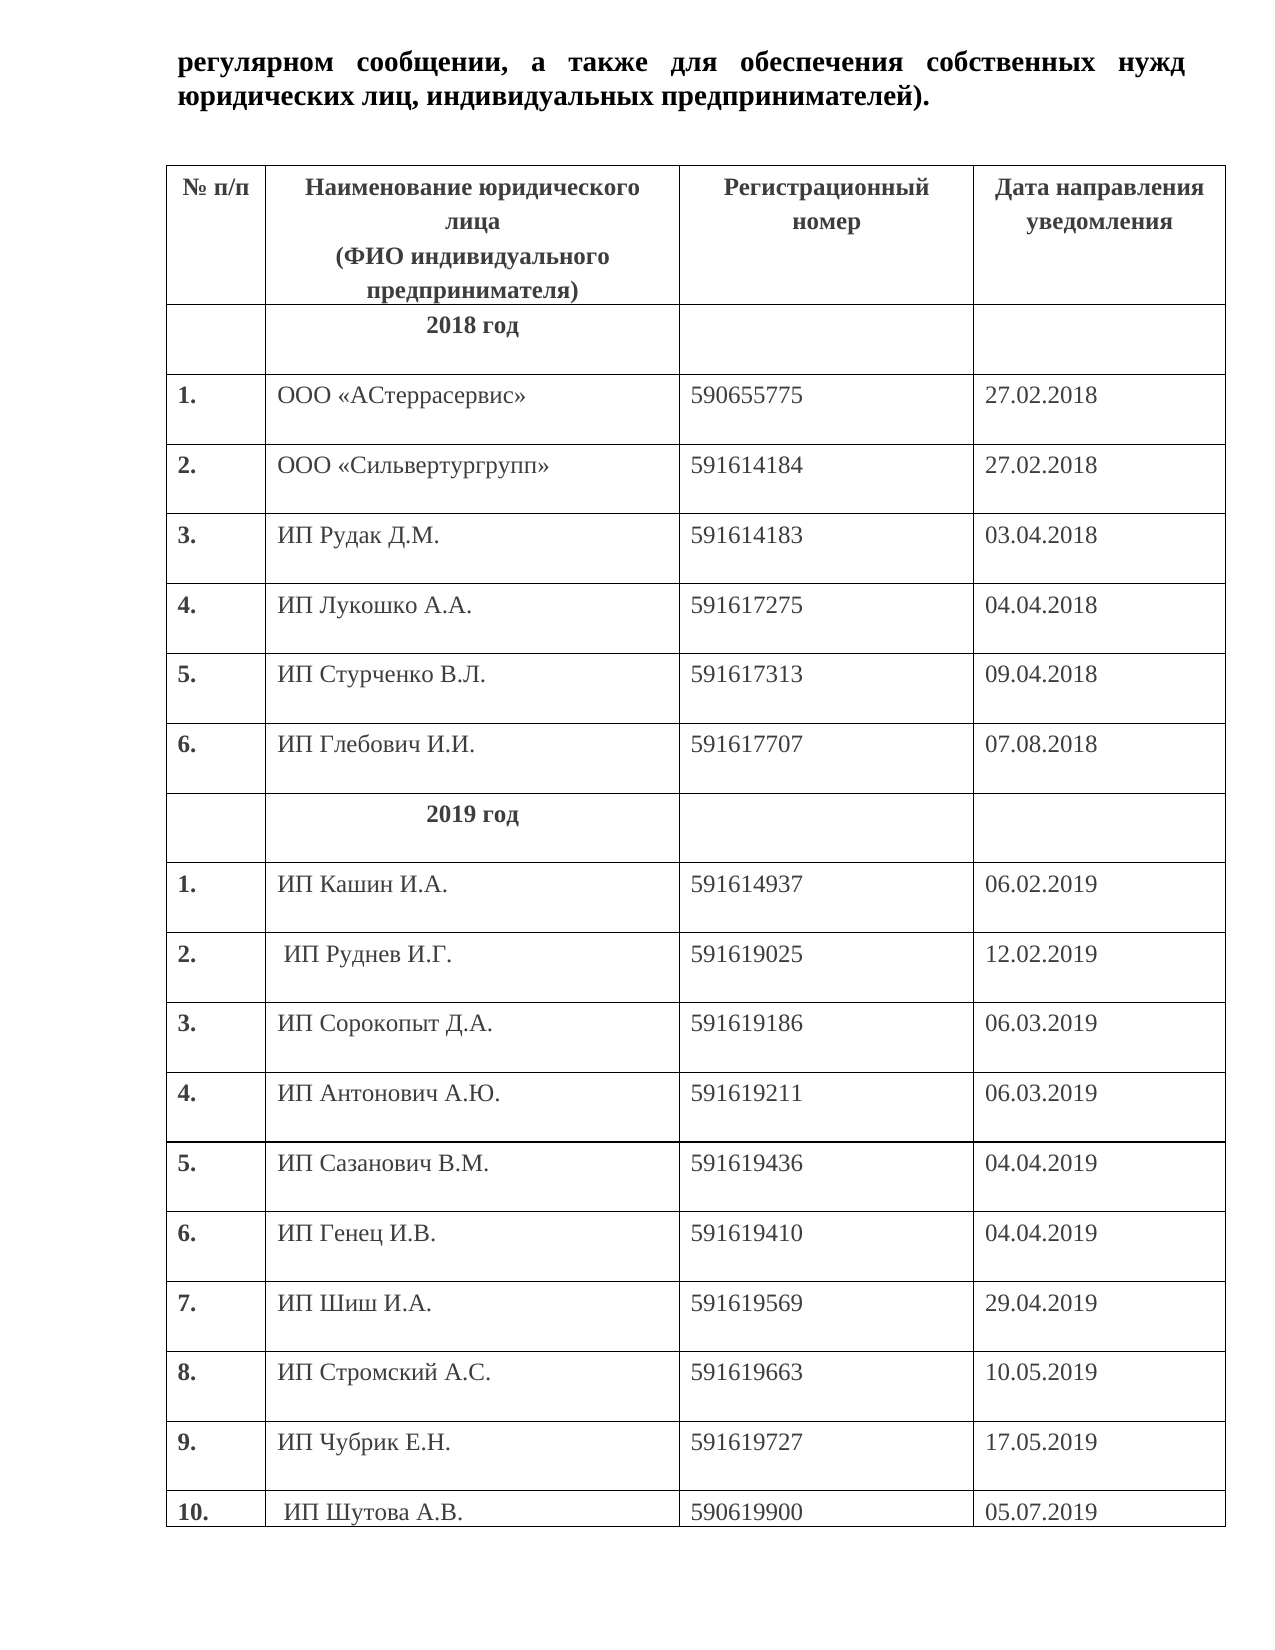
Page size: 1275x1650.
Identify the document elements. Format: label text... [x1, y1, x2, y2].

table_cell [974, 794, 1225, 862]
table_cell 591619186 [680, 1003, 973, 1072]
table_cell [167, 305, 265, 374]
table_cell 591619410 [680, 1212, 973, 1281]
table_cell ООО «Сильвертургрупп» [266, 445, 679, 513]
table_cell 2019 год [266, 794, 679, 862]
table_cell 591619211 [680, 1073, 973, 1141]
table_cell 4. [167, 584, 265, 653]
table_cell [167, 794, 265, 862]
table_cell 10. [167, 1491, 265, 1526]
table_cell ИП Стурченко В.Л. [266, 654, 679, 723]
table_cell 590655775 [680, 375, 973, 443]
table_cell 10.05.2019 [974, 1352, 1225, 1421]
table_cell 4. [167, 1073, 265, 1141]
table_cell 591619025 [680, 933, 973, 1002]
table_cell ИП Сазанович В.М. [266, 1143, 679, 1211]
table_cell 03.04.2018 [974, 514, 1225, 583]
table_header Наименование юридического лица (ФИО индивидуального предпринимателя) [266, 166, 679, 304]
table_cell 29.04.2019 [974, 1282, 1225, 1351]
table_header Регистрационный номер [680, 166, 973, 304]
table_cell ИП Антонович А.Ю. [266, 1073, 679, 1141]
table_cell ИП Лукошко А.А. [266, 584, 679, 653]
table_cell [680, 794, 973, 862]
table_cell 04.04.2018 [974, 584, 1225, 653]
table_cell 591619436 [680, 1143, 973, 1211]
table_cell 6. [167, 724, 265, 792]
table_header Дата направления уведомления [974, 166, 1225, 304]
table_cell 06.02.2019 [974, 863, 1225, 932]
table_cell [974, 305, 1225, 374]
table_cell 2. [167, 933, 265, 1002]
table_cell ИП Генец И.В. [266, 1212, 679, 1281]
table_cell 5. [167, 654, 265, 723]
table_cell ИП Кашин И.А. [266, 863, 679, 932]
table_cell ИП Чубрик Е.Н. [266, 1422, 679, 1490]
table_cell ИП Шутова А.В. [266, 1491, 679, 1526]
table_cell ООО «АСтеррасервис» [266, 375, 679, 443]
table_cell 590619900 [680, 1491, 973, 1526]
table_cell 27.02.2018 [974, 375, 1225, 443]
table_cell [680, 305, 973, 374]
table_cell 7. [167, 1282, 265, 1351]
table_cell 04.04.2019 [974, 1212, 1225, 1281]
table_cell 07.08.2018 [974, 724, 1225, 792]
table_cell 591614937 [680, 863, 973, 932]
table_cell 591617275 [680, 584, 973, 653]
table_cell 3. [167, 1003, 265, 1072]
table_cell ИП Сорокопыт Д.А. [266, 1003, 679, 1072]
table_cell 6. [167, 1212, 265, 1281]
table_cell ИП Стромский А.С. [266, 1352, 679, 1421]
table_cell 8. [167, 1352, 265, 1421]
table_cell 09.04.2018 [974, 654, 1225, 723]
table_cell ИП Глебович И.И. [266, 724, 679, 792]
table_cell 04.04.2019 [974, 1143, 1225, 1211]
table_cell 12.02.2019 [974, 933, 1225, 1002]
table_cell 17.05.2019 [974, 1422, 1225, 1490]
table_cell 591619727 [680, 1422, 973, 1490]
table_cell 591617707 [680, 724, 973, 792]
table_cell ИП Рудак Д.М. [266, 514, 679, 583]
table_cell 9. [167, 1422, 265, 1490]
table_cell 2018 год [266, 305, 679, 374]
table_cell 27.02.2018 [974, 445, 1225, 513]
table_header № п/п [167, 166, 265, 304]
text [177, 44, 1186, 111]
table_cell 591617313 [680, 654, 973, 723]
table_cell 591614184 [680, 445, 973, 513]
table_cell 06.03.2019 [974, 1073, 1225, 1141]
table_cell 3. [167, 514, 265, 583]
table_cell 591619569 [680, 1282, 973, 1351]
table_cell 1. [167, 863, 265, 932]
table_cell 591619663 [680, 1352, 973, 1421]
table_cell 1. [167, 375, 265, 443]
table_cell 591614183 [680, 514, 973, 583]
table_cell 06.03.2019 [974, 1003, 1225, 1072]
table_cell 2. [167, 445, 265, 513]
table_cell ИП Шиш И.А. [266, 1282, 679, 1351]
table_cell 5. [167, 1143, 265, 1211]
table_cell 05.07.2019 [974, 1491, 1225, 1526]
table_cell ИП Руднев И.Г. [266, 933, 679, 1002]
